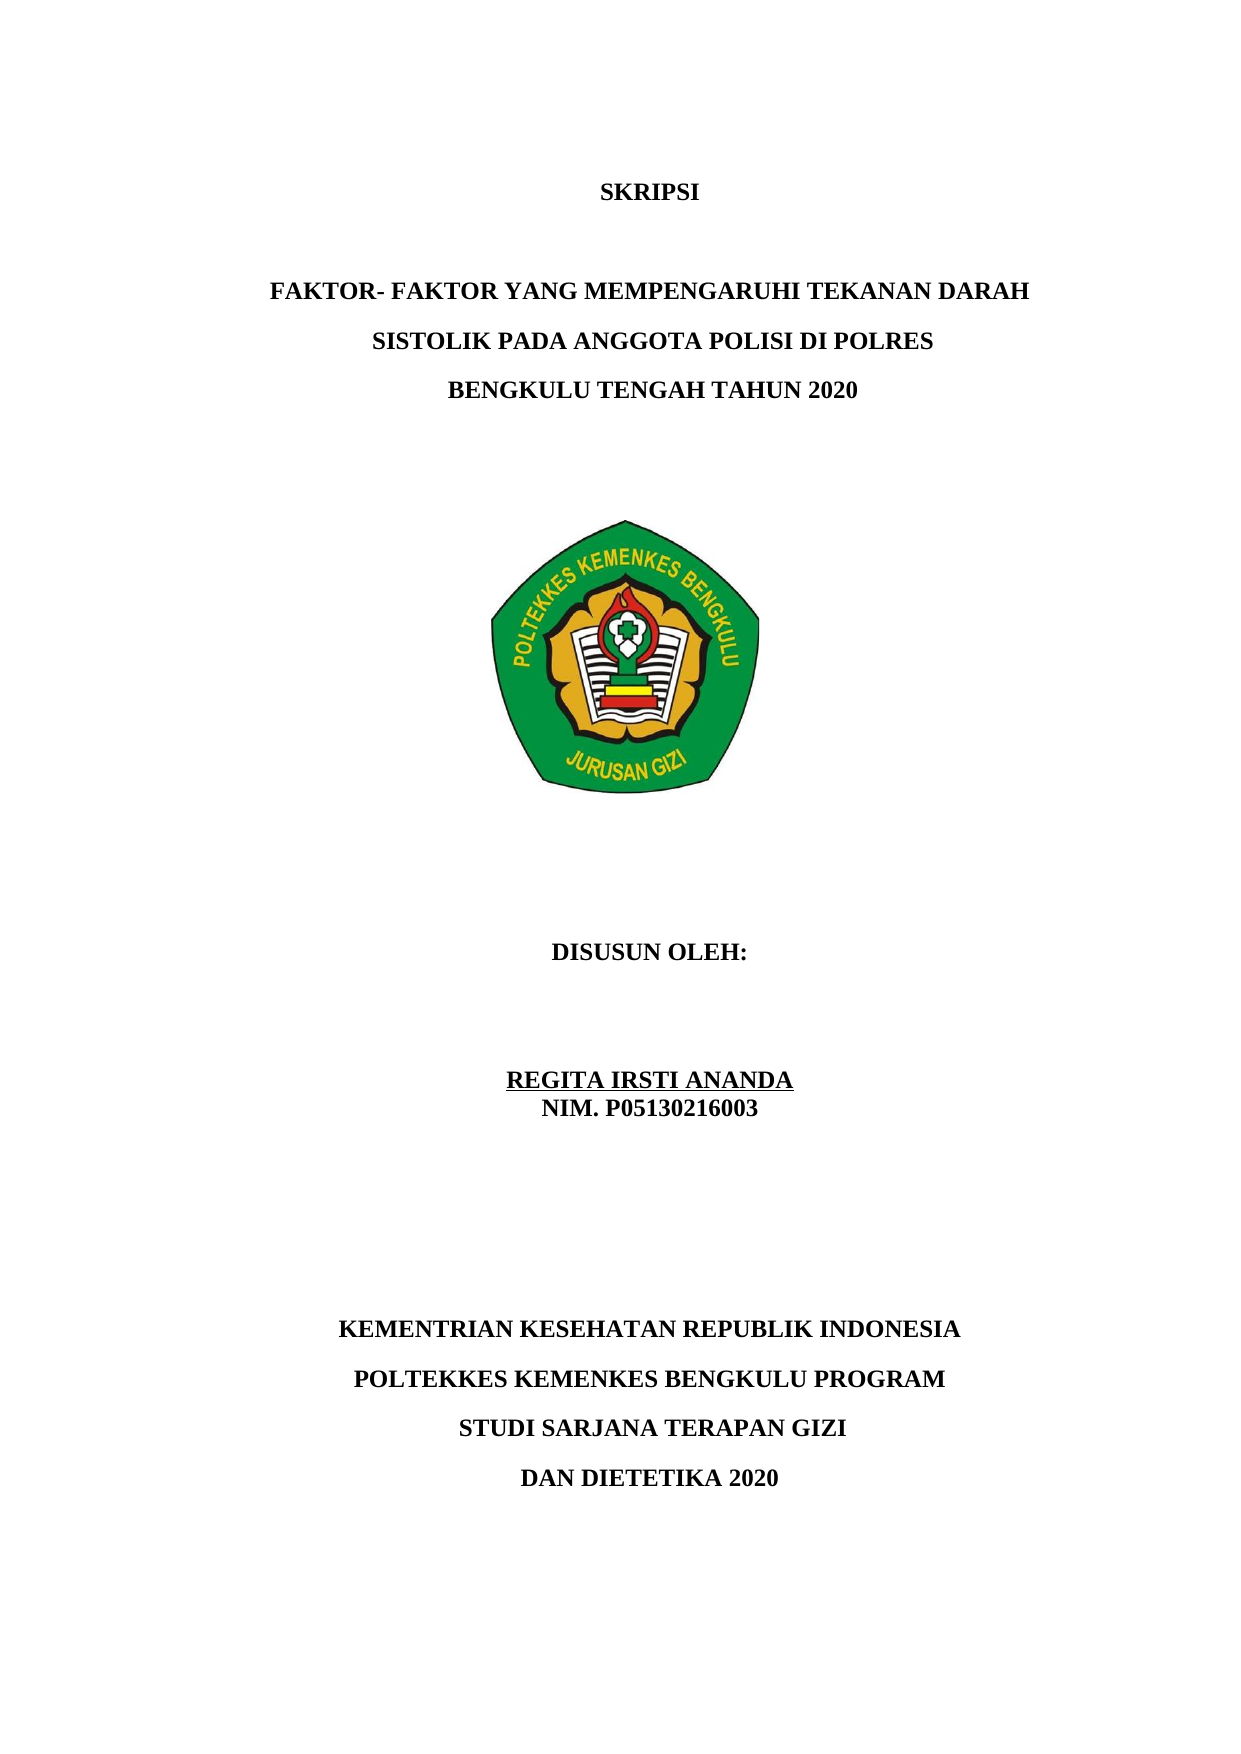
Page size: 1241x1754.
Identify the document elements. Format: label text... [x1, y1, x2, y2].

text POLTEKKES KEMENKES BENGKULU PROGRAM [236, 1364, 1063, 1392]
text BENGKULU TENGAH TAHUN 2020 [236, 376, 1063, 404]
text KEMENTRIAN KESEHATAN REPUBLIK INDONESIA [236, 1314, 1063, 1343]
picture [490, 520, 760, 794]
text STUDI SARJANA TERAPAN GIZI [236, 1413, 1063, 1442]
text DAN DIETETIKA 2020 [236, 1463, 1063, 1492]
text NIM. P05130216003 [236, 1093, 1063, 1122]
text REGITA IRSTI ANANDA [236, 1065, 1063, 1093]
text SISTOLIK PADA ANGGOTA POLISI DI POLRES [236, 326, 1063, 355]
text DISUSUN OLEH: [236, 937, 1063, 966]
text SKRIPSI [236, 177, 1063, 206]
text FAKTOR- FAKTOR YANG MEMPENGARUHI TEKANAN DARAH [236, 276, 1063, 305]
